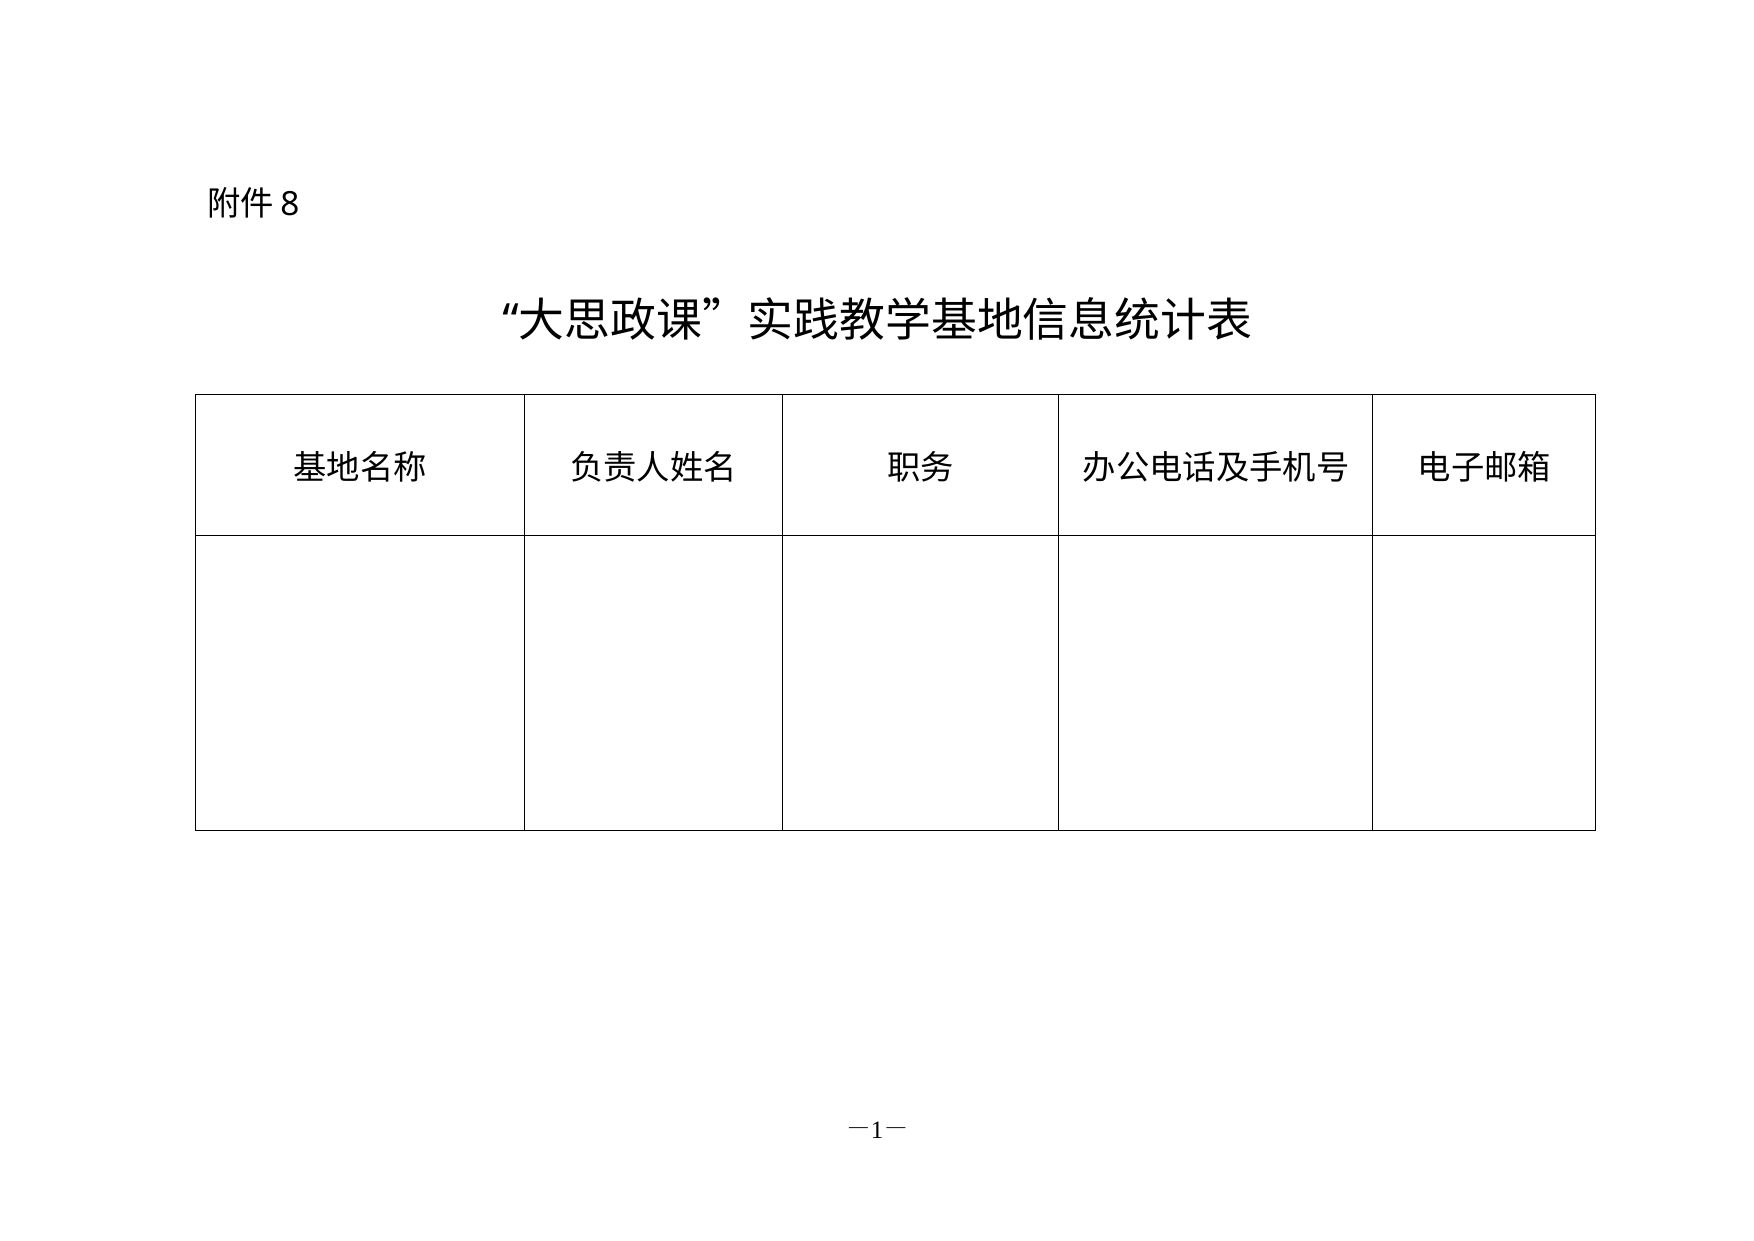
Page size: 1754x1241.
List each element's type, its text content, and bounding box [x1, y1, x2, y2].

text 附件8 [207, 167, 1547, 227]
text “大思政课”实践教学基地信息统计表 [207, 288, 1547, 348]
table_cell [783, 536, 1058, 830]
table_header 电子邮箱 [1373, 395, 1595, 535]
table_header 办公电话及手机号 [1059, 395, 1372, 535]
table_header 职务 [783, 395, 1058, 535]
table_cell [525, 536, 782, 830]
table_cell [196, 536, 524, 830]
table_header 基地名称 [196, 395, 524, 535]
table_cell [1373, 536, 1595, 830]
table_cell [1059, 536, 1372, 830]
table_header 负责人姓名 [525, 395, 782, 535]
